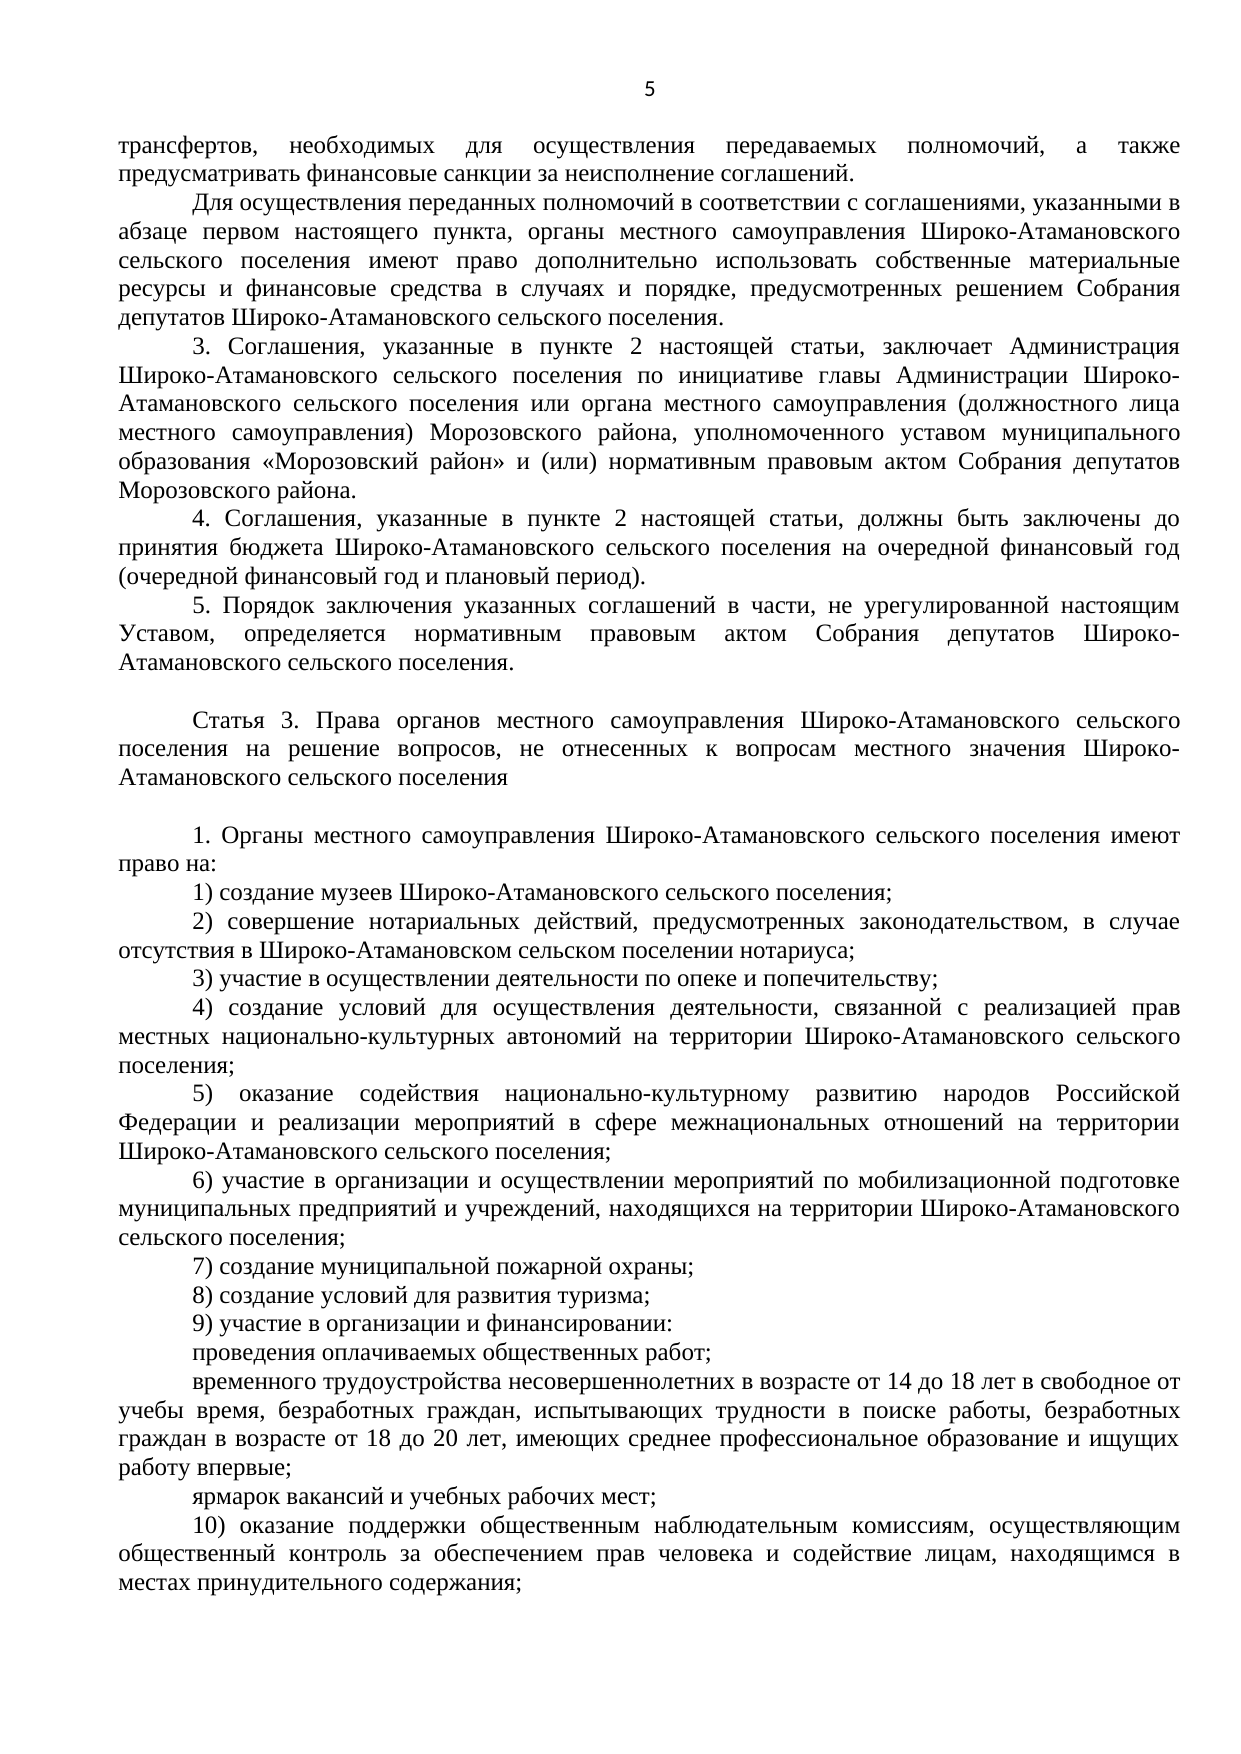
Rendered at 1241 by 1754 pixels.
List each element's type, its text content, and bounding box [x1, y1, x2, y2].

text 7) создание муниципальной пожарной охраны; [118, 1251, 1181, 1280]
text 10) оказание поддержки общественным наблюдательным комиссиям, осуществляющим общественный контроль за обеспечением прав человека и содействие лицам, находящимся в местах принудительного содержания; [118, 1510, 1181, 1596]
text 1. Органы местного самоуправления Широко-Атамановского сельского поселения имеют право на: [118, 820, 1181, 877]
text ярмарок вакансий и учебных рабочих мест; [118, 1481, 1181, 1510]
text 5) оказание содействия национально-культурному развитию народов Российской Федерации и реализации мероприятий в сфере межнациональных отношений на территории Широко-Атамановского сельского поселения; [118, 1078, 1181, 1165]
text временного трудоустройства несовершеннолетних в возрасте от 14 до 18 лет в свободное от учебы время, безработных граждан, испытывающих трудности в поиске работы, безработных граждан в возрасте от 18 до 20 лет, имеющих среднее профессиональное образование и ищущих работу впервые; [118, 1366, 1181, 1481]
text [118, 130, 1181, 187]
text 3) участие в осуществлении деятельности по опеке и попечительству; [118, 963, 1181, 992]
text 4) создание условий для осуществления деятельности, связанной с реализацией прав местных национально-культурных автономий на территории Широко-Атамановского сельского поселения; [118, 992, 1181, 1078]
text 3. Соглашения, указанные в пункте 2 настоящей статьи, заключает Администрация Широко-Атамановского сельского поселения по инициативе главы Администрации Широко-Атамановского сельского поселения или органа местного самоуправления (должностного лица местного самоуправления) Морозовского района, уполномоченного уставом муниципального образования «Морозовский район» и (или) нормативным правовым актом Собрания депутатов Морозовского района. [118, 331, 1181, 503]
text 2) совершение нотариальных действий, предусмотренных законодательством, в случае отсутствия в Широко-Атамановском сельском поселении нотариуса; [118, 906, 1181, 963]
text проведения оплачиваемых общественных работ; [118, 1337, 1181, 1366]
text Для осуществления переданных полномочий в соответствии с соглашениями, указанными в абзаце первом настоящего пункта, органы местного самоуправления Широко-Атамановского сельского поселения имеют право дополнительно использовать собственные материальные ресурсы и финансовые средства в случаях и порядке, предусмотренных решением Собрания депутатов Широко-Атамановского сельского поселения. [118, 187, 1181, 331]
text 8) создание условий для развития туризма; [118, 1280, 1181, 1308]
text 4. Соглашения, указанные в пункте 2 настоящей статьи, должны быть заключены до принятия бюджета Широко-Атамановского сельского поселения на очередной финансовый год (очередной финансовый год и плановый период). [118, 503, 1181, 590]
text 5. Порядок заключения указанных соглашений в части, не урегулированной настоящим Уставом, определяется нормативным правовым актом Собрания депутатов Широко-Атамановского сельского поселения. [118, 590, 1181, 676]
text 9) участие в организации и финансировании: [118, 1308, 1181, 1337]
text 1) создание музеев Широко-Атамановского сельского поселения; [118, 877, 1181, 906]
text Статья 3. Права органов местного самоуправления Широко-Атамановского сельского поселения на решение вопросов, не отнесенных к вопросам местного значения Широко-Атамановского сельского поселения [118, 705, 1181, 791]
text 6) участие в организации и осуществлении мероприятий по мобилизационной подготовке муниципальных предприятий и учреждений, находящихся на территории Широко-Атамановского сельского поселения; [118, 1165, 1181, 1251]
